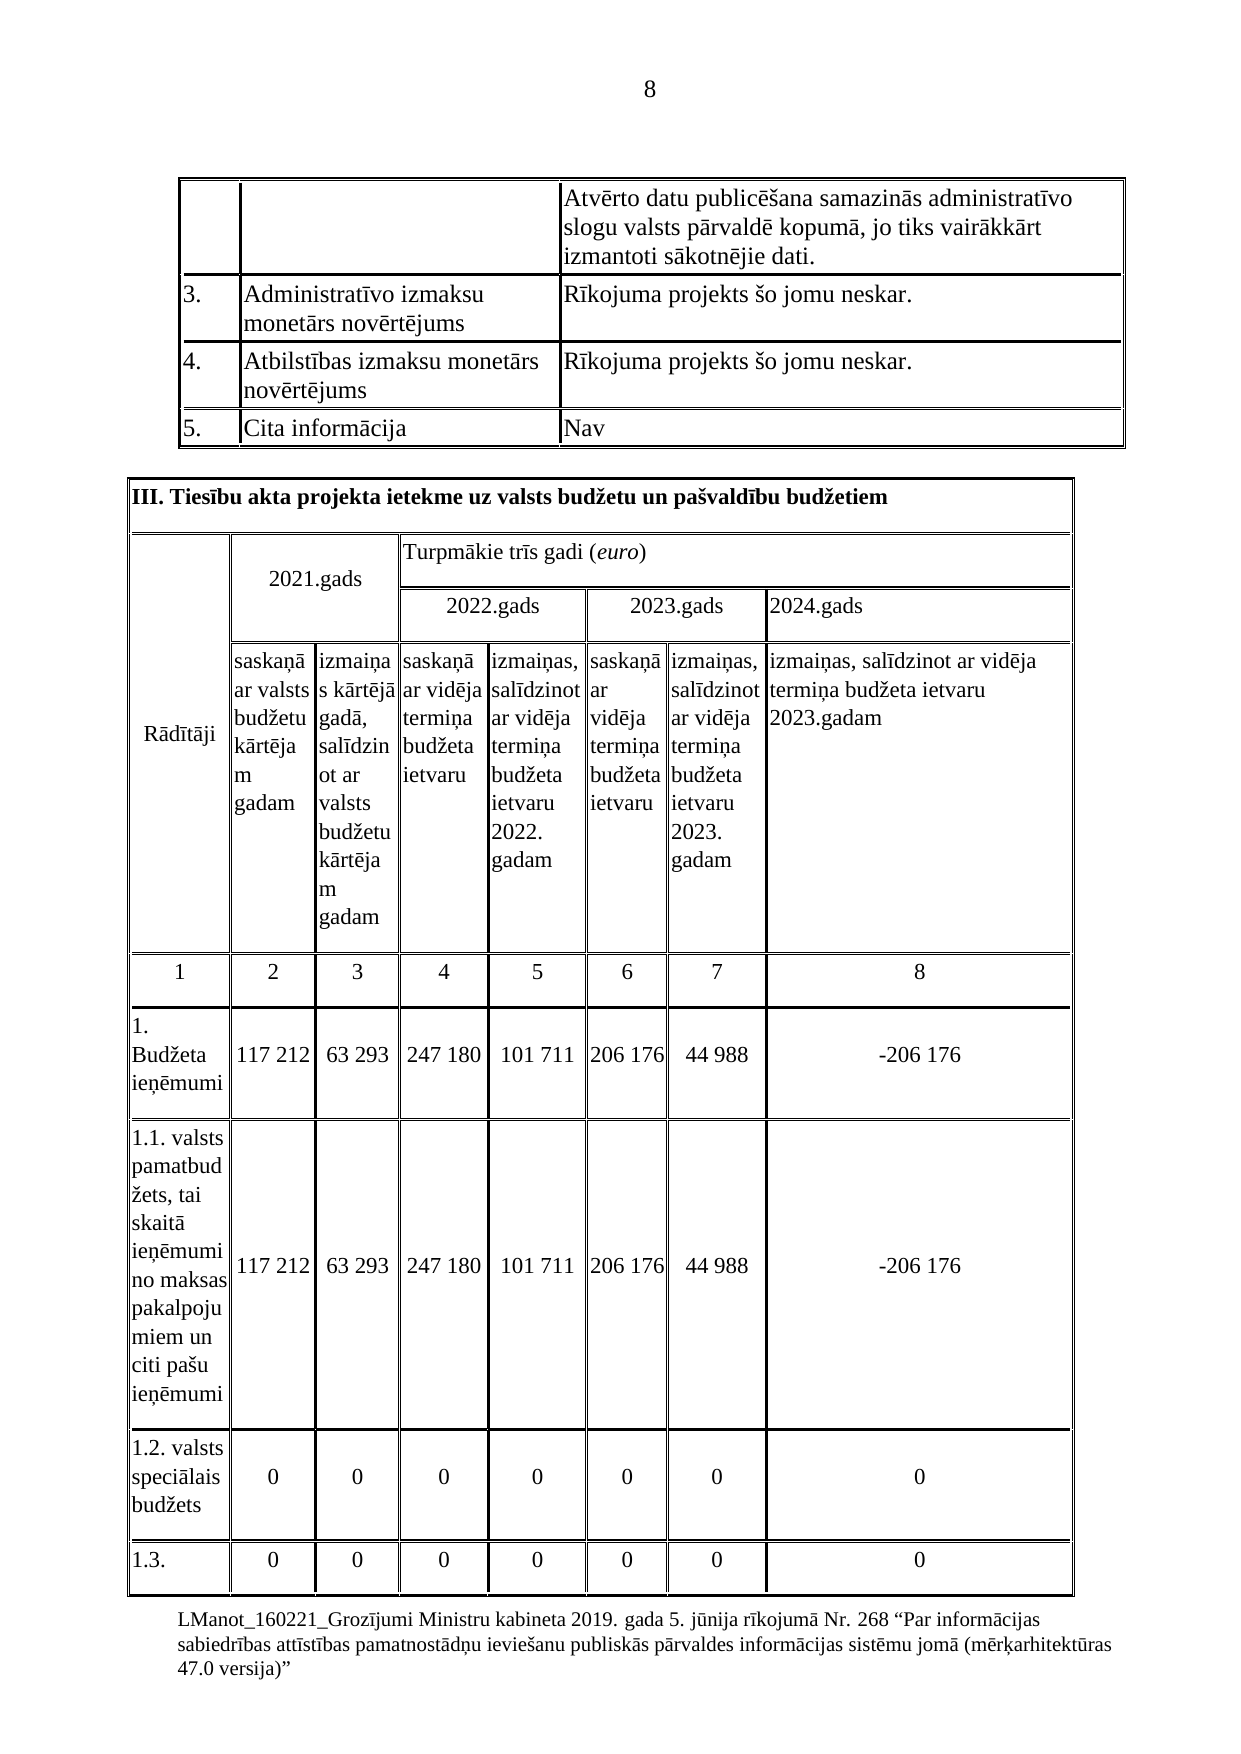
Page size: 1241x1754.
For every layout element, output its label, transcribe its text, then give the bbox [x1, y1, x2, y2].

table_cell 0 [766, 1539, 1072, 1594]
table_cell Nav [560, 407, 1124, 445]
table_cell 117 212 [232, 1121, 314, 1428]
table_cell Cita informācija [240, 410, 560, 445]
table_cell -206 176 [768, 1118, 1072, 1428]
table_cell 3. [180, 273, 239, 340]
table_cell 5 [490, 955, 585, 1006]
table_cell 0 [231, 1543, 315, 1594]
table_cell 0 [317, 1431, 398, 1539]
table_cell 0 [490, 1431, 585, 1539]
table_cell 2. [181, 179, 240, 273]
table_cell 44 988 [669, 1121, 765, 1428]
table_cell Administratīvo izmaksu monetārs novērtējums [242, 276, 559, 340]
table_cell izmaiņas, salīdzinot ar vidēja termiņa budžeta ietvaru 2022. gadam [490, 644, 585, 951]
table_cell 247 180 [401, 1121, 487, 1428]
table_cell 63 293 [317, 1121, 398, 1428]
table_cell -206 176 [768, 1006, 1072, 1117]
table_cell 0 [315, 1543, 399, 1594]
table_cell 2023.gads [588, 590, 765, 641]
table_cell 101 711 [490, 1009, 585, 1117]
table_cell Turpmākie trīs gadi (euro) [400, 532, 1073, 586]
table_cell 1.2. valsts speciālais budžets [128, 1428, 229, 1539]
table_cell 3 [317, 955, 398, 1006]
table_cell 5. [180, 407, 240, 445]
table_cell 0 [768, 1428, 1073, 1539]
table_cell izmaiņas kārtējā gadā, salīdzinot ar valsts budžetu kārtējam gadam [317, 644, 398, 951]
table_cell 6 [588, 955, 666, 1006]
table_cell 0 [588, 1431, 666, 1539]
table_cell saskaņā ar vidēja termiņa budžeta ietvaru [588, 644, 666, 951]
table_cell Rīkojuma projekts šo jomu neskar. [562, 340, 1123, 407]
table_cell 101 711 [490, 1121, 585, 1428]
table_cell 206 176 [588, 1009, 666, 1117]
table_cell 4. [181, 340, 239, 407]
table_cell 0 [668, 1543, 766, 1594]
table_cell 0 [669, 1431, 765, 1539]
table_cell 2021.gads [232, 535, 398, 641]
table_cell 0 [488, 1543, 587, 1594]
table_cell saskaņā ar valsts budžetu kārtējam gadam [232, 644, 314, 951]
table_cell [560, 181, 1123, 273]
table_cell Rādītāji [128, 532, 231, 951]
table_cell 0 [232, 1431, 314, 1539]
table_cell 0 [400, 1543, 488, 1594]
table_cell 1 [130, 951, 229, 1006]
table_cell 247 180 [401, 1009, 487, 1117]
table_cell 4 [401, 955, 487, 1006]
table_cell saskaņā ar vidēja termiņa budžeta ietvaru [401, 644, 487, 951]
table_cell 2024.gads [768, 586, 1072, 641]
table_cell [240, 179, 560, 273]
table_cell 0 [587, 1543, 668, 1594]
table_cell 63 293 [317, 1009, 398, 1117]
table_cell 8 [768, 951, 1072, 1006]
table_cell 2 [232, 955, 314, 1006]
table_cell 7 [669, 955, 765, 1006]
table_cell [130, 1539, 231, 1594]
table_cell 2022.gads [401, 590, 585, 641]
table_cell 1.1. valsts pamatbudžets, tai skaitā ieņēmumi no maksas pakalpojumiem un citi pašu ieņēmumi [130, 1118, 229, 1428]
table_cell 1. Budžeta ieņēmumi [130, 1006, 229, 1117]
table_cell 117 212 [232, 1009, 314, 1117]
table_cell izmaiņas, salīdzinot ar vidēja termiņa budžeta ietvaru 2023.gadam [766, 641, 1073, 951]
table_cell Atbilstības izmaksu monetārs novērtējums [242, 343, 559, 407]
table_cell Rīkojuma projekts šo jomu neskar. [562, 273, 1124, 340]
table_cell 44 988 [669, 1009, 765, 1117]
table_cell 0 [401, 1431, 487, 1539]
table_cell 206 176 [588, 1121, 666, 1428]
table_header III. Tiesību akta projekta ietekme uz valsts budžetu un pašvaldību budžetiem [130, 480, 1072, 532]
table_cell izmaiņas, salīdzinot ar vidēja termiņa budžeta ietvaru 2023. gadam [669, 644, 765, 951]
